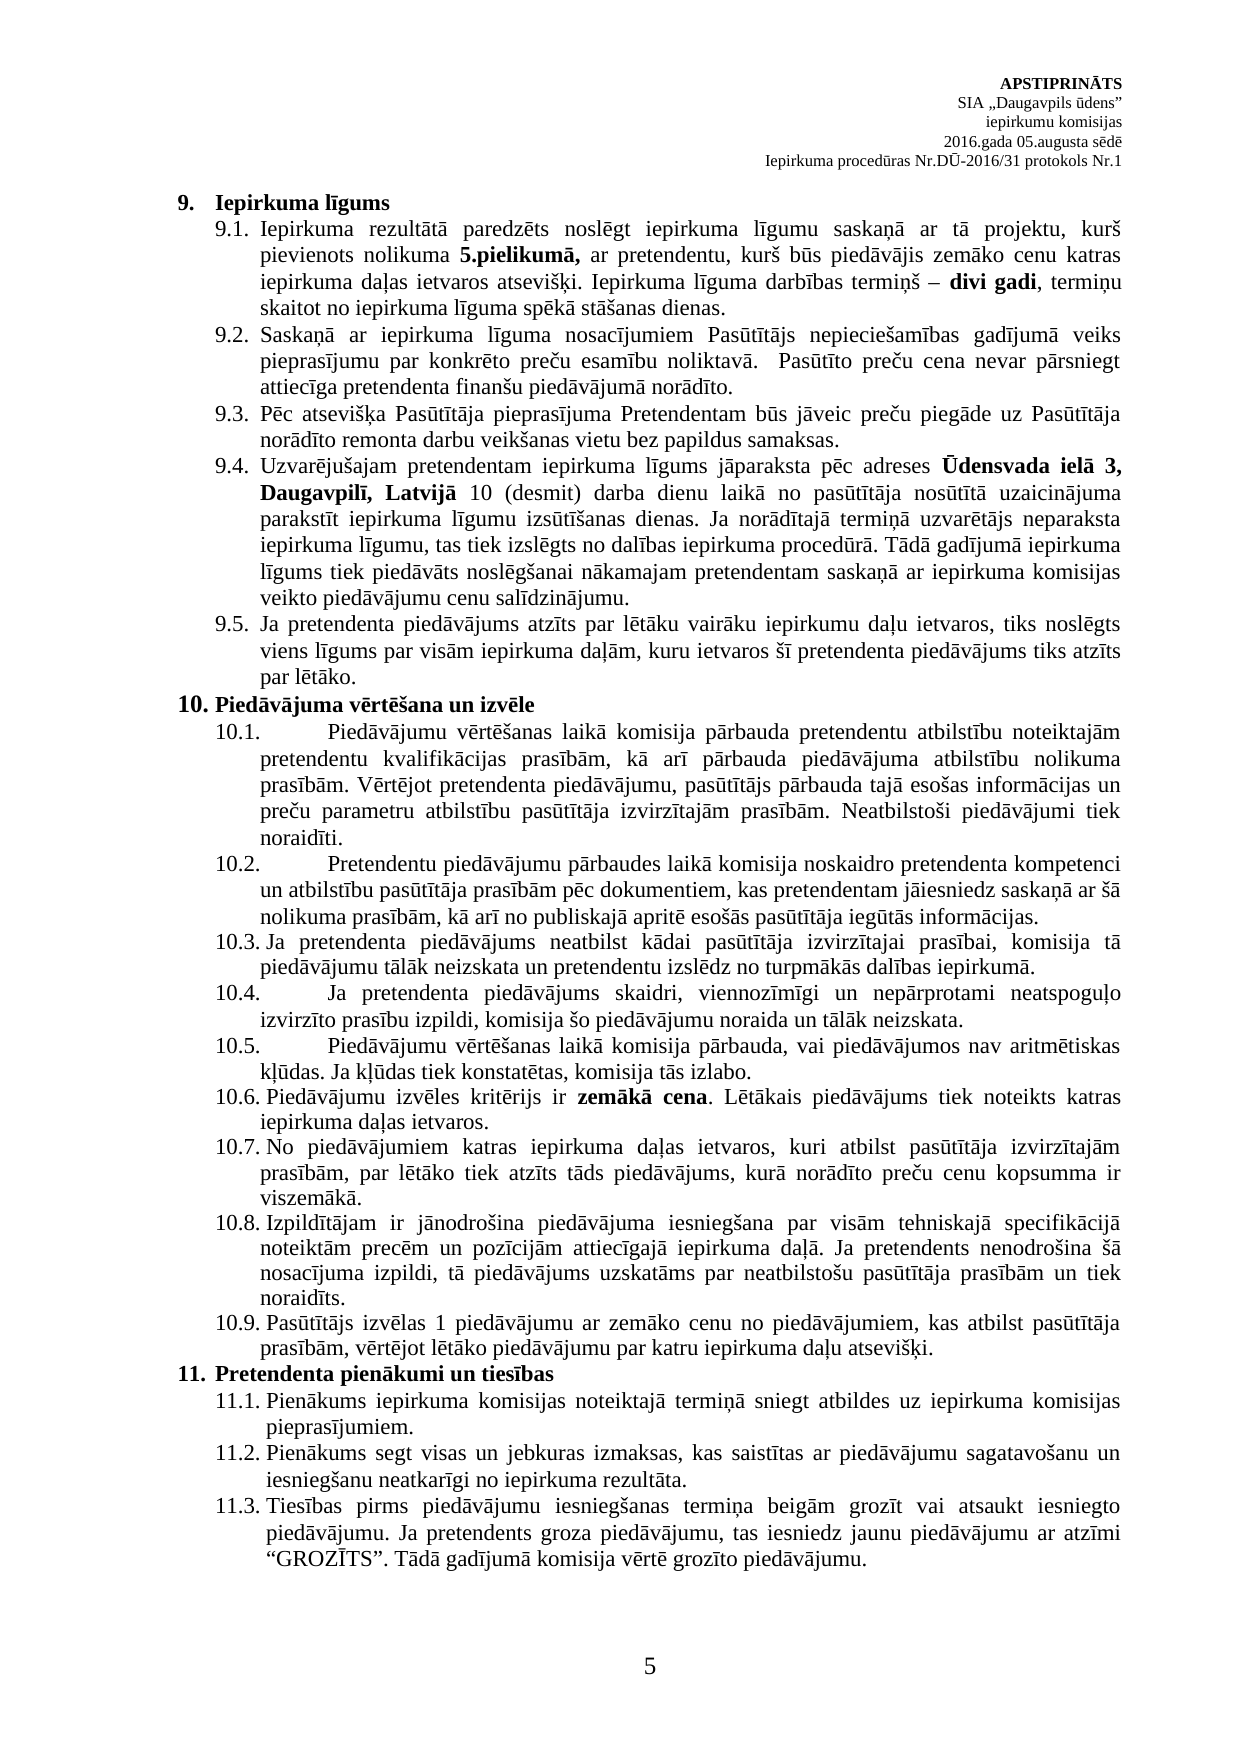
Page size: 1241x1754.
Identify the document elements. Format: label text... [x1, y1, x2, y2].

list No piedāvājumiem katras iepirkuma daļas ietvaros, kuri atbilst pasūtītāja izvirzītajām prasībām, par lētāko tiek atzīts tāds piedāvājums, kurā norādīto preču cenu kopsumma ir viszemākā. [215, 1135, 1122, 1210]
list Ja pretendenta piedāvājums skaidri, viennozīmīgi un nepārprotami neatspoguļo izvirzīto prasību izpildi, komisija šo piedāvājumu noraida un tālāk neizskata. [215, 979, 1122, 1032]
list Tiesības pirms piedāvājumu iesniegšanas termiņa beigām grozīt vai atsaukt iesniegto piedāvājumu. Ja pretendents groza piedāvājumu, tas iesniedz jaunu piedāvājumu ar atzīmi “GROZĪTS”. Tādā gadījumā komisija vērtē grozīto piedāvājumu. [215, 1492, 1122, 1571]
list Saskaņā ar iepirkuma līguma nosacījumiem Pasūtītājs nepieciešamības gadījumā veiks pieprasījumu par konkrēto preču esamību noliktavā. Pasūtīto preču cena nevar pārsniegt attiecīga pretendenta finanšu piedāvājumā norādīto. [215, 321, 1122, 400]
list Ja pretendenta piedāvājums neatbilst kādai pasūtītāja izvirzītajai prasībai, komisija tā piedāvājumu tālāk neizskata un pretendentu izslēdz no turpmākās dalības iepirkumā. [215, 929, 1122, 979]
list Pretendenta pienākumi un tiesības [177, 1360, 1122, 1387]
list Piedāvājumu vērtēšanas laikā komisija pārbauda, vai piedāvājumos nav aritmētiskas kļūdas. Ja kļūdas tiek konstatētas, komisija tās izlabo. [215, 1032, 1122, 1085]
list Piedāvājuma vērtēšana un izvēle [177, 689, 1122, 718]
list Pienākums segt visas un jebkuras izmaksas, kas saistītas ar piedāvājumu sagatavošanu un iesniegšanu neatkarīgi no iepirkuma rezultāta. [215, 1439, 1122, 1492]
list Iepirkuma rezultātā paredzēts noslēgt iepirkuma līgumu saskaņā ar tā projektu, kurš pievienots nolikuma 5.pielikumā, ar pretendentu, kurš būs piedāvājis zemāko cenu katras iepirkuma daļas ietvaros atsevišķi. Iepirkuma līguma darbības termiņš – divi gadi, termiņu skaitot no iepirkuma līguma spēkā stāšanas dienas. [215, 215, 1122, 321]
list Iepirkuma līgums [177, 189, 1122, 215]
list Pretendentu piedāvājumu pārbaudes laikā komisija noskaidro pretendenta kompetenci un atbilstību pasūtītāja prasībām pēc dokumentiem, kas pretendentam jāiesniedz saskaņā ar šā nolikuma prasībām, kā arī no publiskajā apritē esošās pasūtītāja iegūtās informācijas. [215, 850, 1122, 929]
list Piedāvājumu vērtēšanas laikā komisija pārbauda pretendentu atbilstību noteiktajām pretendentu kvalifikācijas prasībām, kā arī pārbauda piedāvājuma atbilstību nolikuma prasībām. Vērtējot pretendenta piedāvājumu, pasūtītājs pārbauda tajā esošas informācijas un preču parametru atbilstību pasūtītāja izvirzītajām prasībām. Neatbilstoši piedāvājumi tiek noraidīti. [215, 718, 1122, 850]
list Piedāvājumu izvēles kritērijs ir zemākā cena. Lētākais piedāvājums tiek noteikts katras iepirkuma daļas ietvaros. [215, 1085, 1122, 1135]
list Pienākums iepirkuma komisijas noteiktajā termiņā sniegt atbildes uz iepirkuma komisijas pieprasījumiem. [215, 1387, 1122, 1439]
list Pēc atsevišķa Pasūtītāja pieprasījuma Pretendentam būs jāveic preču piegāde uz Pasūtītāja norādīto remonta darbu veikšanas vietu bez papildus samaksas. [215, 400, 1122, 452]
list Pasūtītājs izvēlas 1 piedāvājumu ar zemāko cenu no piedāvājumiem, kas atbilst pasūtītāja prasībām, vērtējot lētāko piedāvājumu par katru iepirkuma daļu atsevišķi. [215, 1310, 1122, 1360]
list Ja pretendenta piedāvājums atzīts par lētāku vairāku iepirkumu daļu ietvaros, tiks noslēgts viens līgums par visām iepirkuma daļām, kuru ietvaros šī pretendenta piedāvājums tiks atzīts par lētāko. [215, 611, 1122, 689]
list Uzvarējušajam pretendentam iepirkuma līgums jāparaksta pēc adreses Ūdensvada ielā 3, Daugavpilī, Latvijā 10 (desmit) darba dienu laikā no pasūtītāja nosūtītā uzaicinājuma parakstīt iepirkuma līgumu izsūtīšanas dienas. Ja norādītajā termiņā uzvarētājs neparaksta iepirkuma līgumu, tas tiek izslēgts no dalības iepirkuma procedūrā. Tādā gadījumā iepirkuma līgums tiek piedāvāts noslēgšanai nākamajam pretendentam saskaņā ar iepirkuma komisijas veikto piedāvājumu cenu salīdzinājumu. [215, 452, 1122, 611]
list Izpildītājam ir jānodrošina piedāvājuma iesniegšana par visām tehniskajā specifikācijā noteiktām precēm un pozīcijām attiecīgajā iepirkuma daļā. Ja pretendents nenodrošina šā nosacījuma izpildi, tā piedāvājums uzskatāms par neatbilstošu pasūtītāja prasībām un tiek noraidīts. [215, 1210, 1122, 1310]
